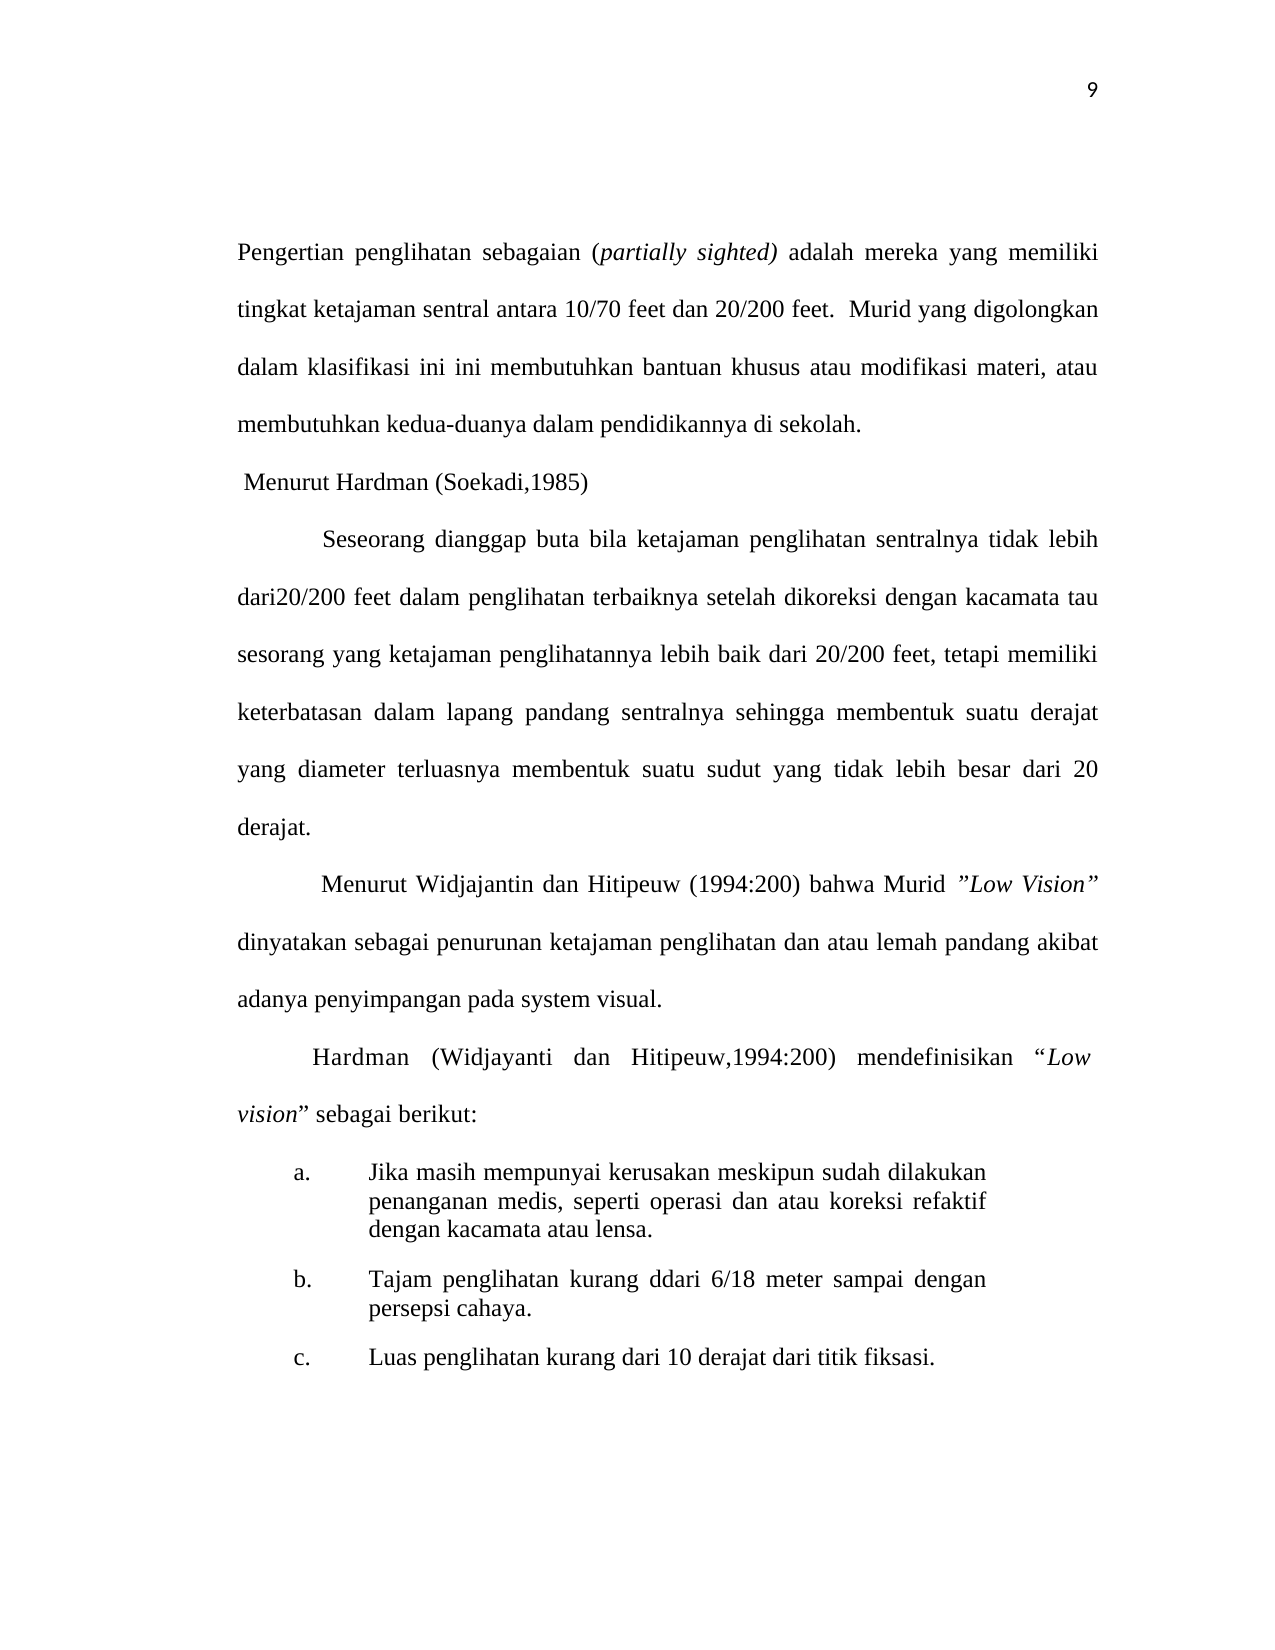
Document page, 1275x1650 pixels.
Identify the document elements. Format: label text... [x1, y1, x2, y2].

text Hardman (Widjayanti dan Hitipeuw,1994:200) mendefinisikan “Low vision” sebagai berikut: [237, 1042, 1091, 1128]
text Seseorang dianggap buta bila ketajaman penglihatan sentralnya tidak lebih dari20/200 feet dalam penglihatan terbaiknya setelah dikoreksi dengan kacamata tau sesorang yang ketajaman penglihatannya lebih baik dari 20/200 feet, tetapi memiliki keterbatasan dalam lapang pandang sentralnya sehingga membentuk suatu derajat yang diameter terluasnya membentuk suatu sudut yang tidak lebih besar dari 20 derajat. [237, 524, 1099, 841]
text Menurut Widjajantin dan Hitipeuw (1994:200) bahwa Murid ”Low Vision” dinyatakan sebagai penurunan ketajaman penglihatan dan atau lemah pandang akibat adanya penyimpangan pada system visual. [237, 869, 1099, 1013]
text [237, 237, 1099, 438]
text Menurut Hardman (Soekadi,1985) [237, 467, 1099, 496]
list Luas penglihatan kurang dari 10 derajat dari titik fiksasi. [293, 1342, 987, 1371]
list Jika masih mempunyai kerusakan meskipun sudah dilakukan penanganan medis, seperti operasi dan atau koreksi refaktif dengan kacamata atau lensa. [293, 1157, 987, 1243]
list Tajam penglihatan kurang ddari 6/18 meter sampai dengan persepsi cahaya. [293, 1264, 987, 1322]
